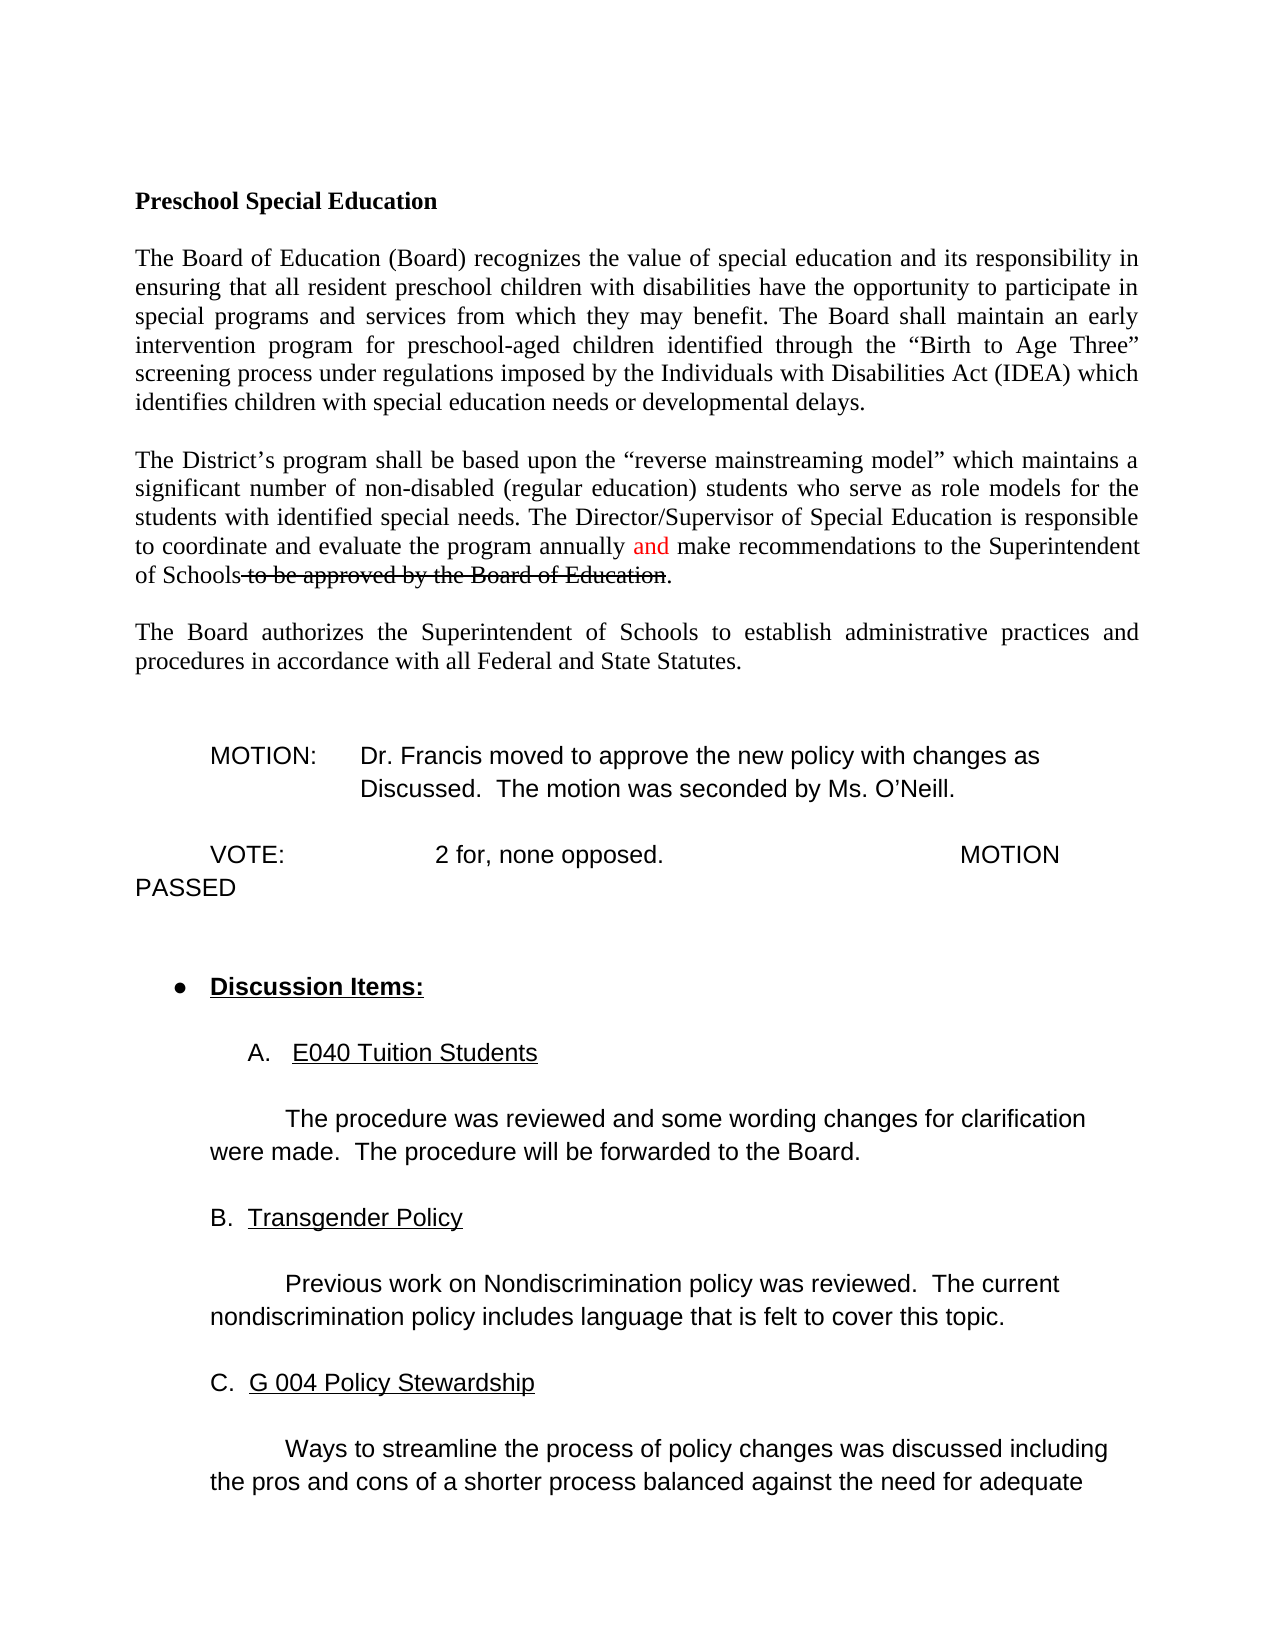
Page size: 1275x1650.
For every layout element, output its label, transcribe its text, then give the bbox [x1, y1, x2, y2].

text The District’s program shall be based upon the “reverse mainstreaming model” which maintains a significant number of non-disabled (regular education) students who serve as role models for the students with identified special needs. The Director/Supervisor of Special Education is responsible to coordinate and evaluate the program annually and make recommendations to the Superintendent of Schools to be approved by the Board of Education. [135, 445, 1140, 588]
list Discussion Items: [172, 972, 1140, 1001]
text VOTE: 2 for, none opposed. MOTION PASSED [135, 840, 1140, 902]
text C. G 004 Policy Stewardship [210, 1368, 1140, 1397]
text B. Transgender Policy [210, 1203, 1140, 1232]
list E040 Tuition Students [247, 1038, 1140, 1067]
text The Board of Education (Board) recognizes the value of special education and its responsibility in ensuring that all resident preschool children with disabilities have the opportunity to participate in special programs and services from which they may benefit. The Board shall maintain an early intervention program for preschool-aged children identified through the “Birth to Age Three” screening process under regulations imposed by the Individuals with Disabilities Act (IDEA) which identifies children with special education needs or developmental delays. [135, 243, 1140, 416]
text Discussed. The motion was seconded by Ms. O’Neill. [285, 774, 1140, 803]
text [210, 1434, 1140, 1496]
text MOTION: Dr. Francis moved to approve the new policy with changes as [135, 741, 1140, 769]
text Previous work on Nondiscrimination policy was reviewed. The current nondiscrimination policy includes language that is felt to cover this topic. [210, 1269, 1140, 1331]
text Preschool Special Education [135, 186, 1140, 215]
text The procedure was reviewed and some wording changes for clarification were made. The procedure will be forwarded to the Board. [210, 1104, 1140, 1166]
text The Board authorizes the Superintendent of Schools to establish administrative practices and procedures in accordance with all Federal and State Statutes. [135, 617, 1140, 675]
